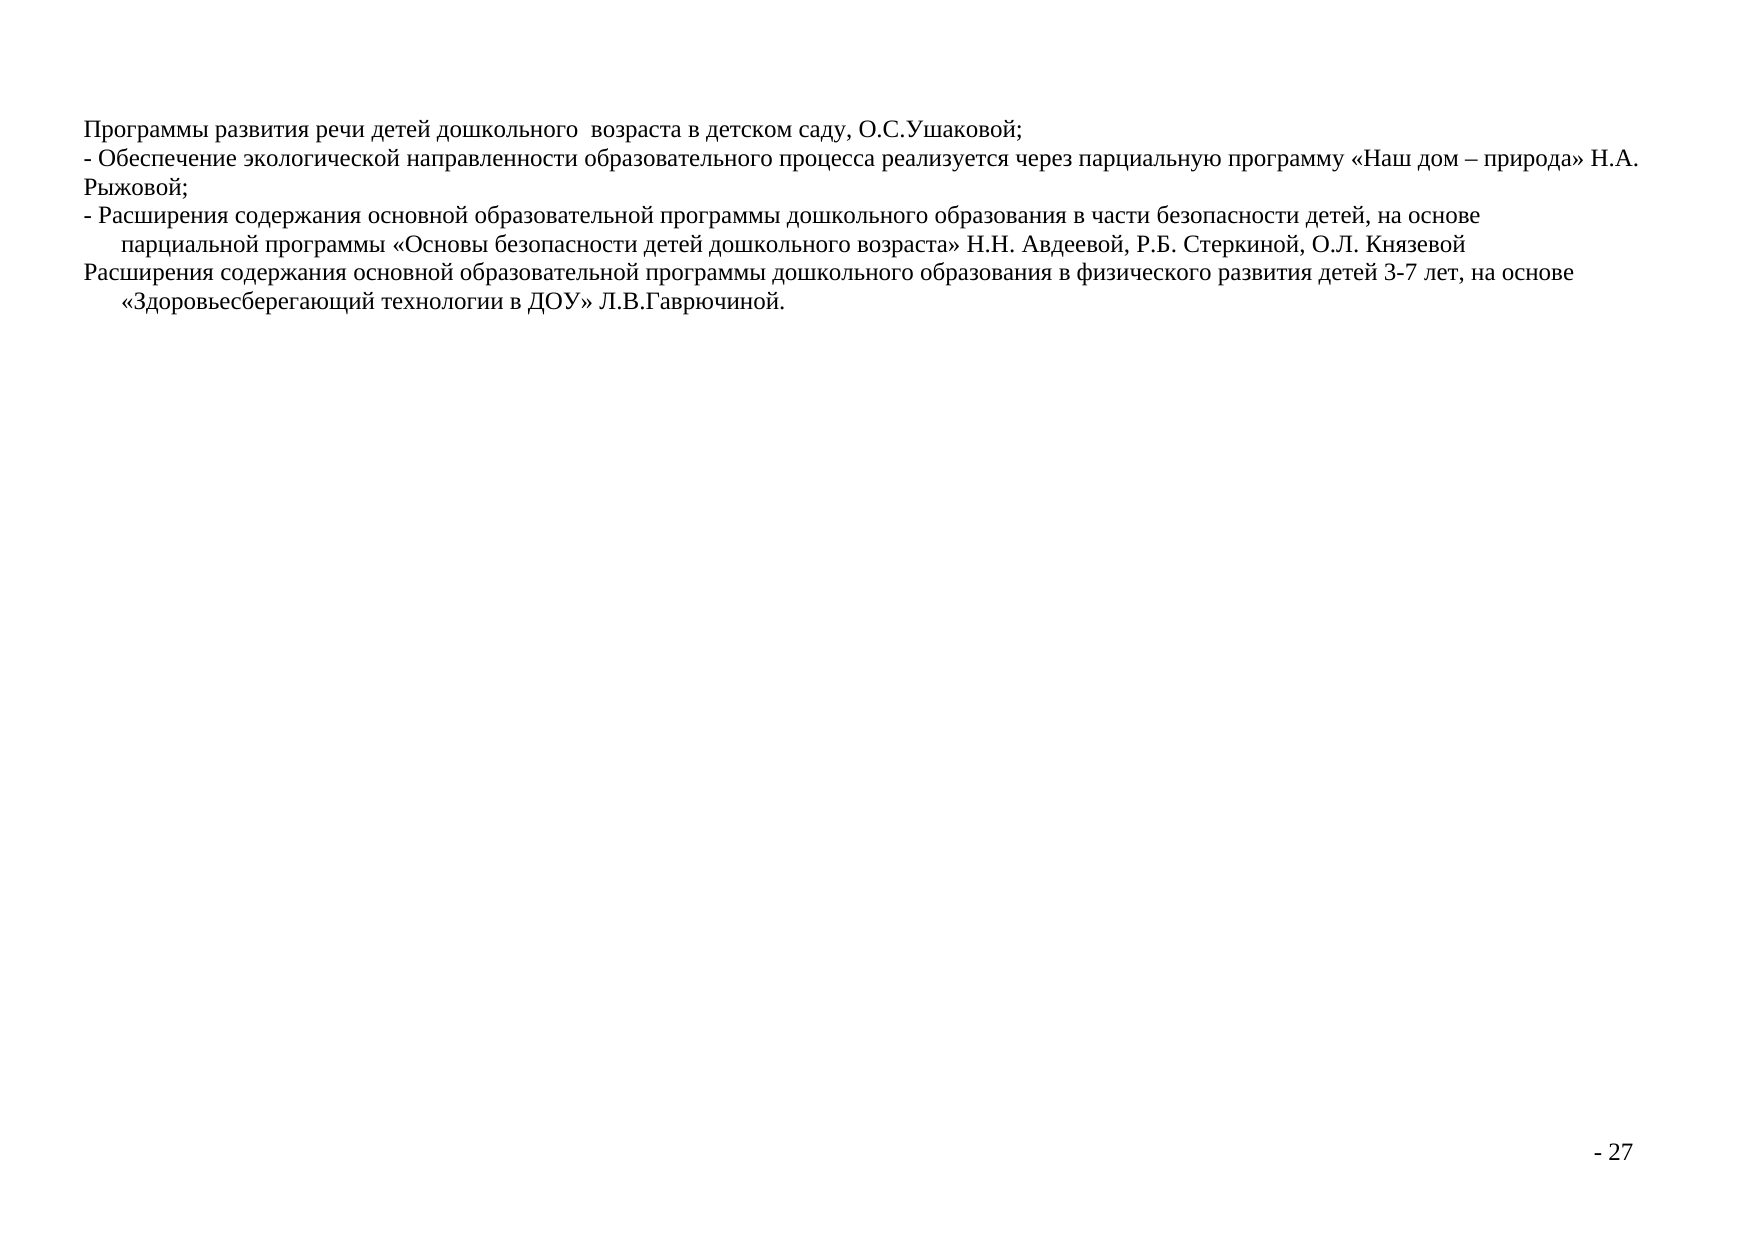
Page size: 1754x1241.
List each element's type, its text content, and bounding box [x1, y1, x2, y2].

text Расширения содержания основной образовательной программы дошкольного образования в физического развития детей 3-7 лет, на основе «Здоровьесберегающий технологии в ДОУ» Л.В.Гаврючиной. [83, 258, 1617, 314]
text - Расширения содержания основной образовательной программы дошкольного образования в части безопасности детей, на основе парциальной программы «Основы безопасности детей дошкольного возраста» Н.Н. Авдеевой, Р.Б. Стеркиной, О.Л. Князевой [83, 201, 1617, 258]
text - Обеспечение экологической направленности образовательного процесса реализуется через парциальную программу «Наш дом – природа» Н.А. Рыжовой; [83, 143, 1683, 201]
text Программы развития речи детей дошкольного возраста в детском саду, О.С.Ушаковой; [83, 114, 1683, 143]
